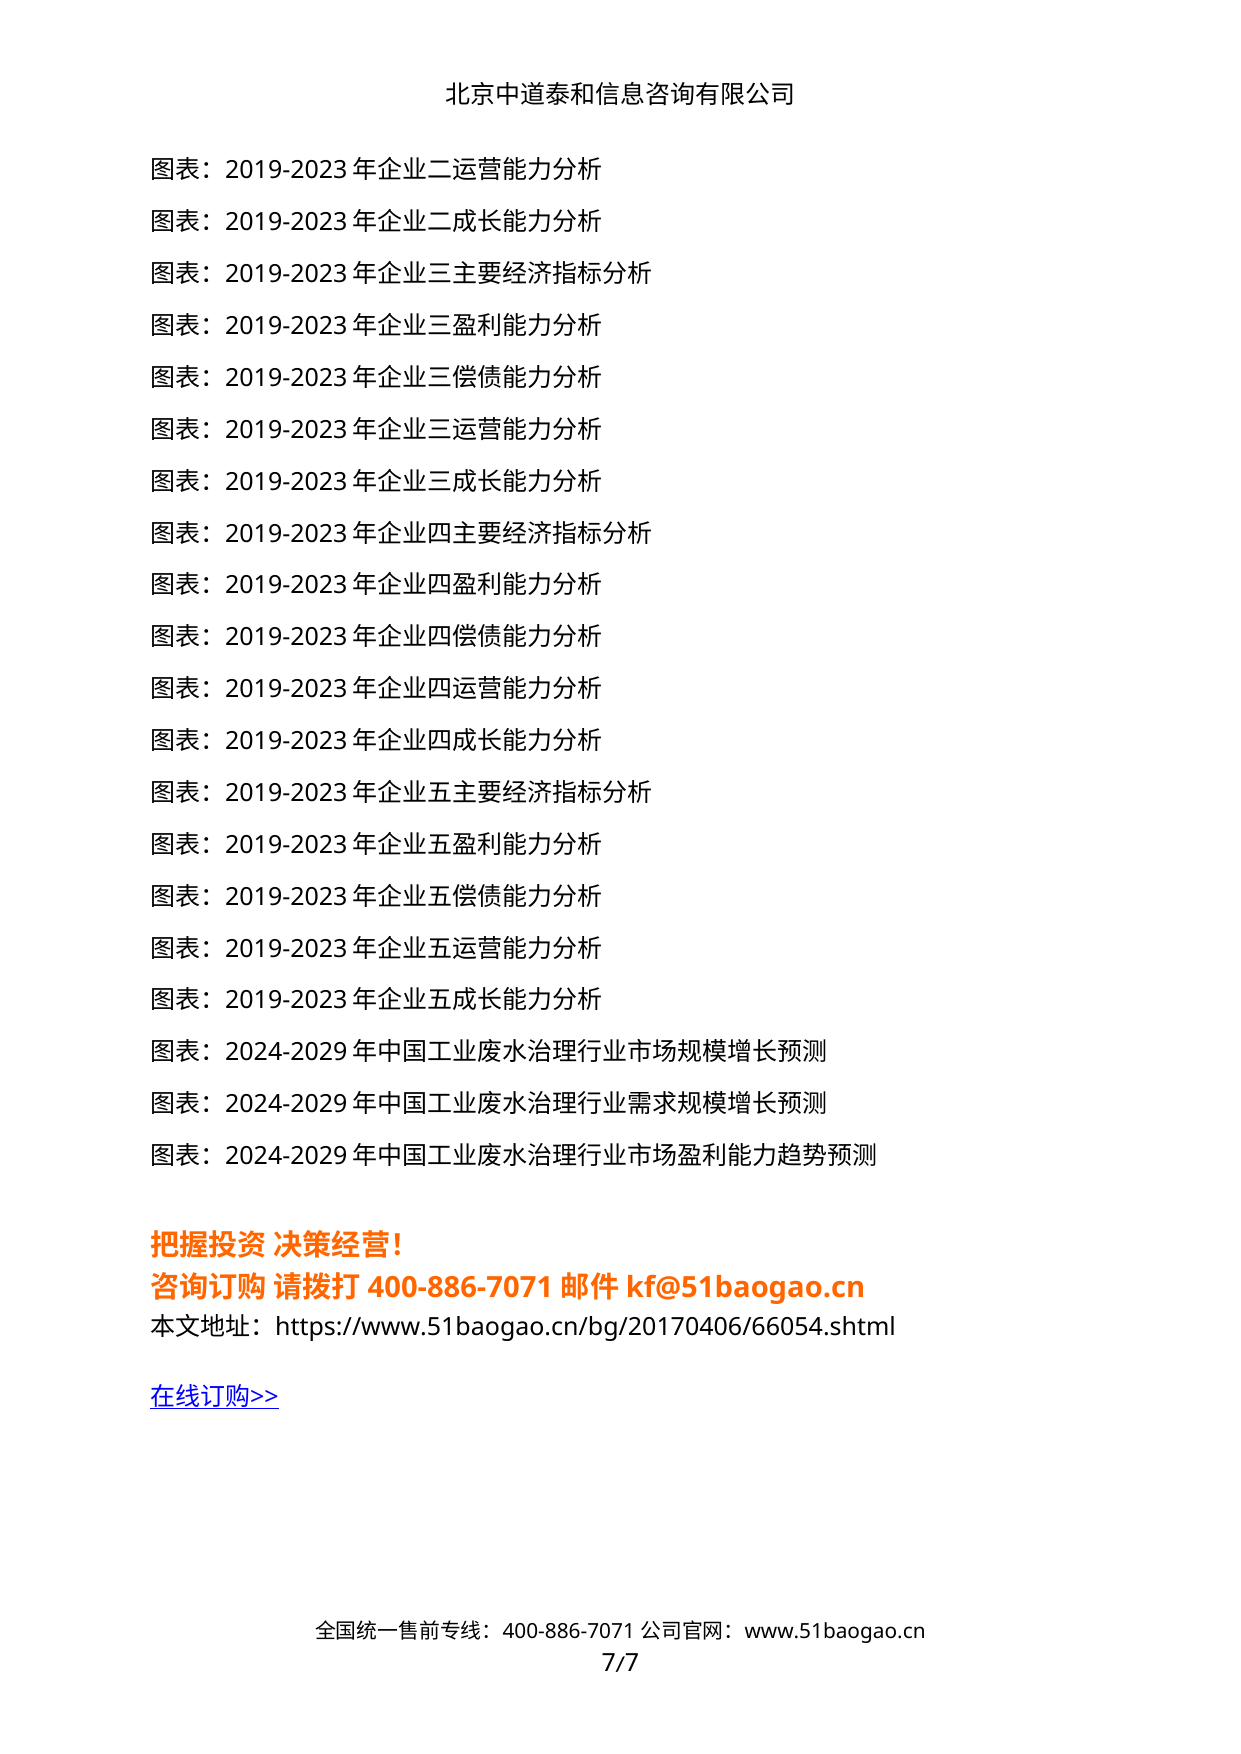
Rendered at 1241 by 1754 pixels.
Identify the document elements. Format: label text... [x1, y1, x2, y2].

text 在线订购>> [150, 1342, 1090, 1413]
text 图表：2024-2029年中国工业废水治理行业需求规模增长预测 [150, 1084, 1090, 1120]
text 图表：2019-2023年企业二成长能力分析 [150, 202, 1090, 238]
text 图表：2019-2023年企业二运营能力分析 [150, 150, 1090, 186]
text 图表：2019-2023年企业五主要经济指标分析 [150, 772, 1090, 809]
text 图表：2019-2023年企业五偿债能力分析 [150, 876, 1090, 912]
text 图表：2019-2023年企业四成长能力分析 [150, 721, 1090, 757]
text 图表：2019-2023年企业三偿债能力分析 [150, 357, 1090, 394]
text 图表：2024-2029年中国工业废水治理行业市场规模增长预测 [150, 1032, 1090, 1068]
text 图表：2019-2023年企业三运营能力分析 [150, 409, 1090, 446]
text 把握投资 决策经营！咨询订购 请拨打 400-886-7071 邮件 kf@51baogao.cn本文地址：https://www.51baogao.cn/bg/20170406/66054.shtml [150, 1187, 1090, 1342]
text 图表：2019-2023年企业五成长能力分析 [150, 980, 1090, 1016]
text 图表：2019-2023年企业五盈利能力分析 [150, 824, 1090, 861]
text 图表：2019-2023年企业四盈利能力分析 [150, 565, 1090, 601]
text 图表：2019-2023年企业四运营能力分析 [150, 669, 1090, 705]
text 图表：2019-2023年企业四主要经济指标分析 [150, 513, 1090, 549]
text 图表：2019-2023年企业四偿债能力分析 [150, 617, 1090, 653]
text 图表：2019-2023年企业三主要经济指标分析 [150, 254, 1090, 290]
text 图表：2019-2023年企业三盈利能力分析 [150, 306, 1090, 342]
text 图表：2019-2023年企业三成长能力分析 [150, 461, 1090, 497]
text 图表：2019-2023年企业五运营能力分析 [150, 928, 1090, 964]
text 图表：2024-2029年中国工业废水治理行业市场盈利能力趋势预测 [150, 1136, 1090, 1172]
